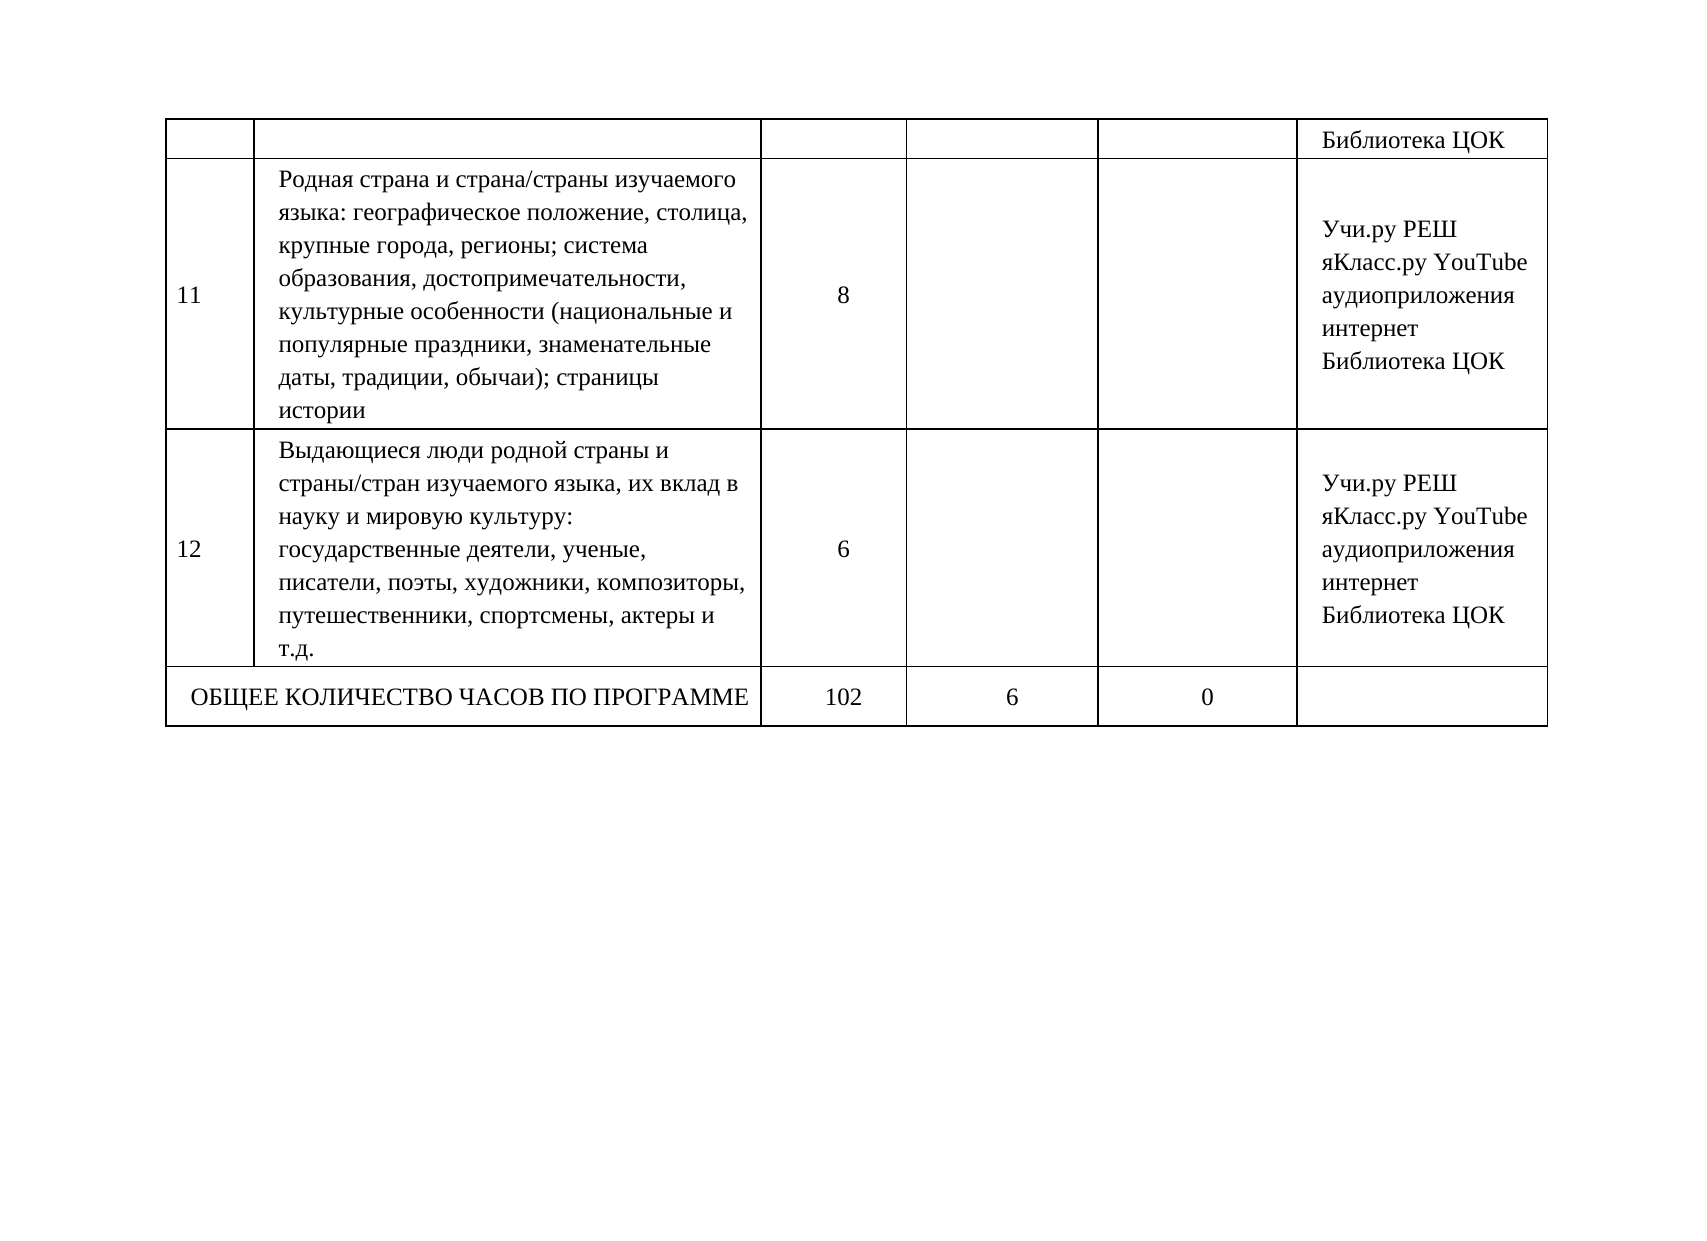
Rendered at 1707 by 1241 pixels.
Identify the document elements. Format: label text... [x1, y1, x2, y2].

table_cell [1099, 159, 1296, 428]
table_cell ОБЩЕЕ КОЛИЧЕСТВО ЧАСОВ ПО ПРОГРАММЕ [167, 667, 760, 725]
table_cell 0 [1099, 667, 1296, 725]
table_cell [907, 159, 1097, 428]
table_cell 9 [762, 120, 906, 157]
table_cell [1298, 120, 1547, 157]
table_cell 8 [762, 159, 906, 428]
table_cell [1099, 430, 1296, 666]
table_cell 12 [167, 430, 253, 666]
table_cell 1 [907, 120, 1097, 157]
table_cell 102 [762, 667, 906, 725]
table_cell [907, 430, 1097, 666]
table_cell 11 [167, 159, 253, 428]
table_cell Родная страна и страна/страны изучаемого языка: географическое положение, столица, крупные города, регионы; система образования, достопримечательности, культурные особенности (национальные и популярные праздники, знаменательные даты, традиции, обычаи); страницы истории [255, 159, 760, 428]
table_cell 6 [762, 430, 906, 666]
table_cell 6 [907, 667, 1097, 725]
table_cell [1298, 667, 1547, 725]
table_cell 10 [167, 120, 253, 157]
table_cell Учи.ру РЕШ яКласс.ру YouTube аудиоприложения интернет Библиотека ЦОК [1298, 430, 1547, 666]
table_cell [1099, 120, 1296, 157]
table_cell Учи.ру РЕШ яКласс.ру YouTube аудиоприложения интернет Библиотека ЦОК [1298, 159, 1547, 428]
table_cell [255, 120, 760, 157]
table_cell Выдающиеся люди родной страны и страны/стран изучаемого языка, их вклад в науку и мировую культуру: государственные деятели, ученые, писатели, поэты, художники, композиторы, путешественники, спортсмены, актеры и т.д. [255, 430, 760, 666]
